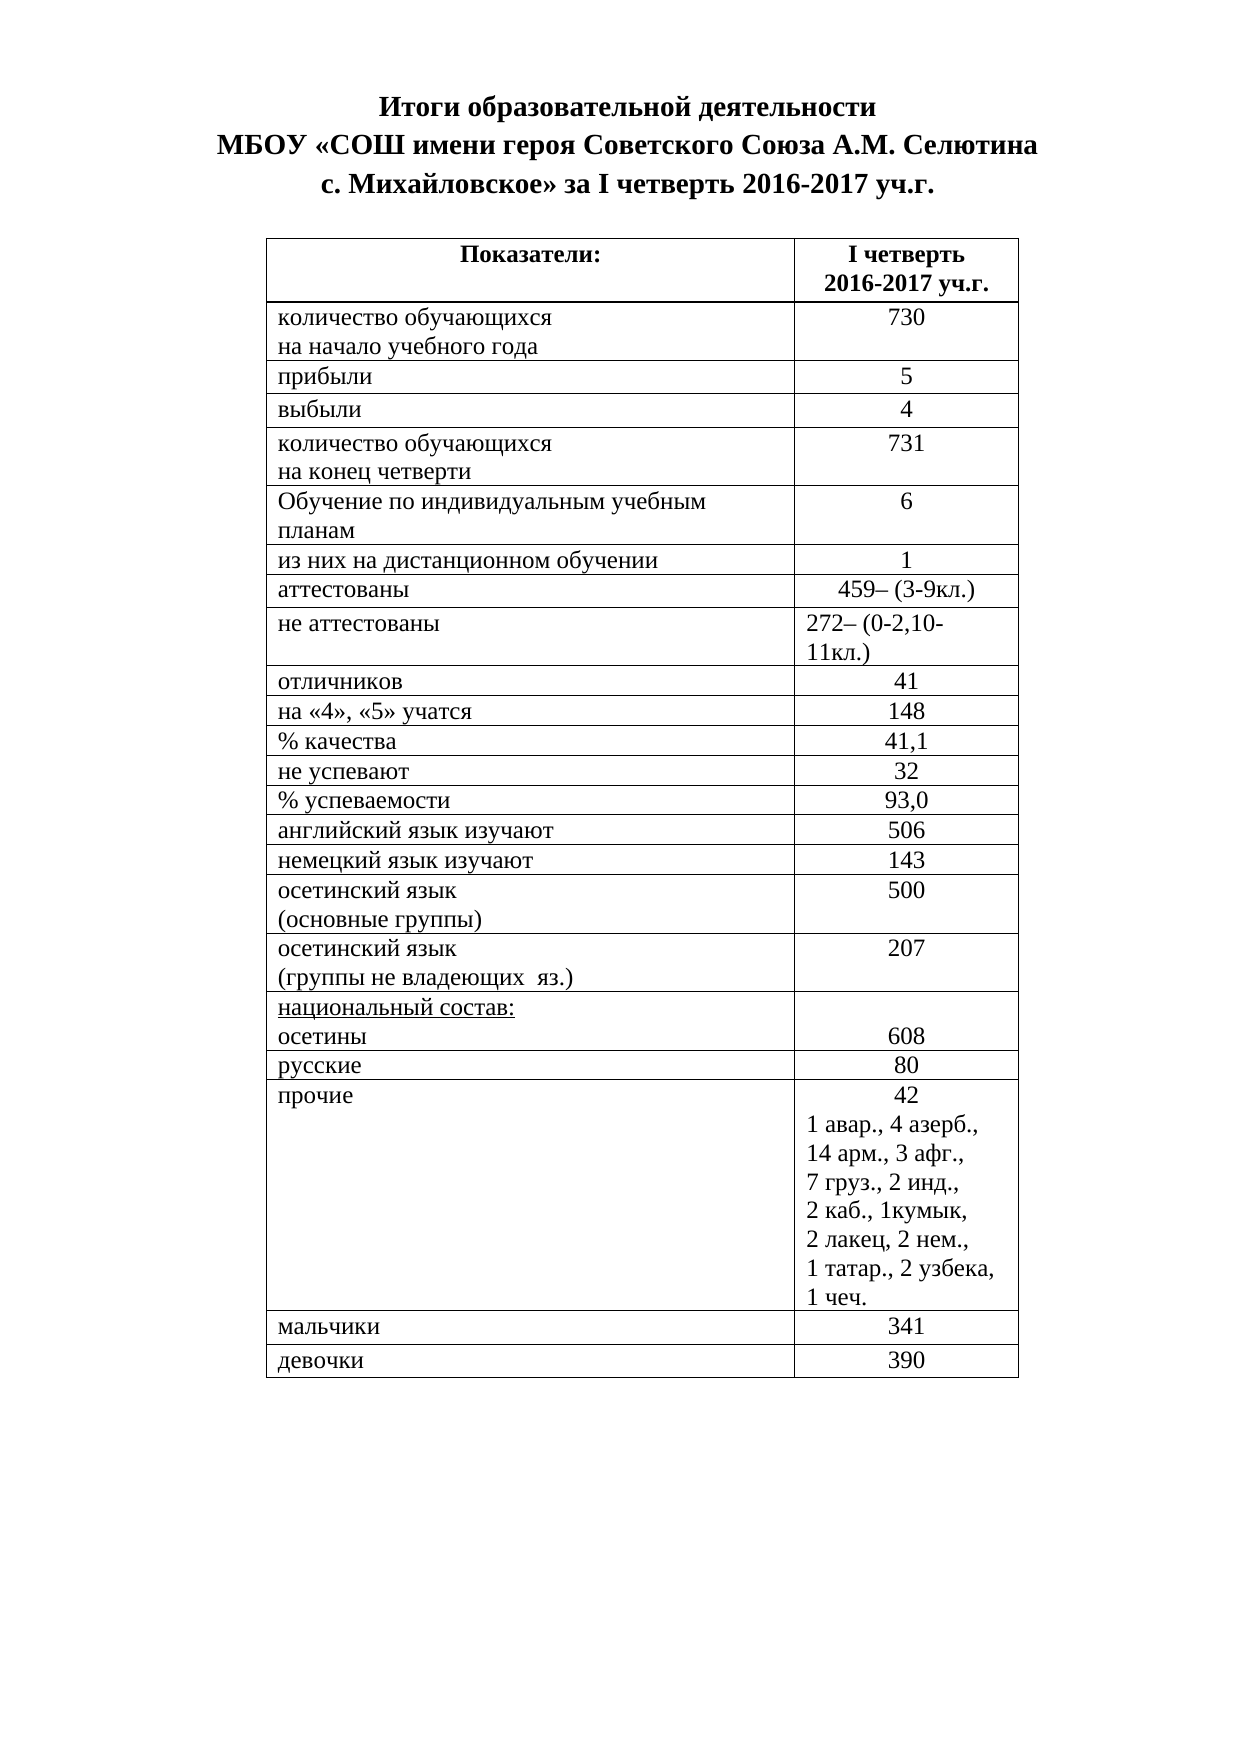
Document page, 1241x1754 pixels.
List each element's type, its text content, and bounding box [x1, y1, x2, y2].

text МБОУ «СОШ имени героя Советского Союза А.М. Селютина [103, 127, 1152, 161]
table_cell прочие [267, 1080, 794, 1310]
table_cell осетинский язык (основные группы) [267, 875, 794, 932]
table_cell 1 [795, 545, 1018, 573]
table_cell 5 [795, 361, 1018, 393]
table_cell 41,1 [795, 726, 1018, 755]
table_cell не аттестованы [267, 608, 794, 665]
table_cell не успевают [267, 756, 794, 784]
table_cell 390 [795, 1345, 1018, 1377]
table_cell 143 [795, 845, 1018, 874]
table_cell 207 [795, 934, 1018, 991]
table_cell девочки [267, 1345, 794, 1377]
table_cell национальный состав: осетины [267, 992, 794, 1049]
table_cell 41 [795, 666, 1018, 695]
table_cell 731 [795, 428, 1018, 485]
table_cell аттестованы [267, 575, 794, 607]
table_cell отличников [267, 666, 794, 695]
table_cell из них на дистанционном обучении [267, 545, 794, 573]
table_cell английский язык изучают [267, 815, 794, 844]
table_header I четверть 2016-2017 уч.г. [795, 239, 1018, 301]
table_cell русские [267, 1051, 794, 1079]
table_cell 4 [795, 394, 1018, 427]
table_cell количество обучающихся на начало учебного года [267, 303, 794, 360]
table_cell 730 [795, 303, 1018, 360]
text с. Михайловское» за I четверть 2016-2017 уч.г. [103, 166, 1152, 199]
table_cell на «4», «5» учатся [267, 696, 794, 725]
table_cell мальчики [267, 1311, 794, 1344]
table_cell 6 [795, 486, 1018, 544]
table_cell 80 [795, 1051, 1018, 1079]
table_cell 93,0 [795, 786, 1018, 814]
table_cell 148 [795, 696, 1018, 725]
table_cell количество обучающихся на конец четверти [267, 428, 794, 485]
table_cell Обучение по индивидуальным учебным планам [267, 486, 794, 544]
table_cell % успеваемости [267, 786, 794, 814]
table_cell 506 [795, 815, 1018, 844]
table_cell немецкий язык изучают [267, 845, 794, 874]
table_cell 459– (3-9кл.) [795, 575, 1018, 607]
table_cell 42 1 авар., 4 азерб., 14 арм., 3 афг., 7 груз., 2 инд., 2 каб., 1кумык, 2 лакец, 2 нем., 1 татар., 2 узбека, 1 чеч. [795, 1080, 1018, 1310]
table_cell % качества [267, 726, 794, 755]
table_cell 32 [795, 756, 1018, 784]
table_cell 608 [795, 992, 1018, 1049]
table_cell выбыли [267, 394, 794, 427]
text Итоги образовательной деятельности [103, 89, 1152, 122]
table_cell 341 [795, 1311, 1018, 1344]
table_cell 272– (0-2,10-11кл.) [795, 608, 1018, 665]
table_cell осетинский язык (группы не владеющих яз.) [267, 934, 794, 991]
table_cell прибыли [267, 361, 794, 393]
table_header Показатели: [267, 239, 794, 301]
table_cell 500 [795, 875, 1018, 932]
